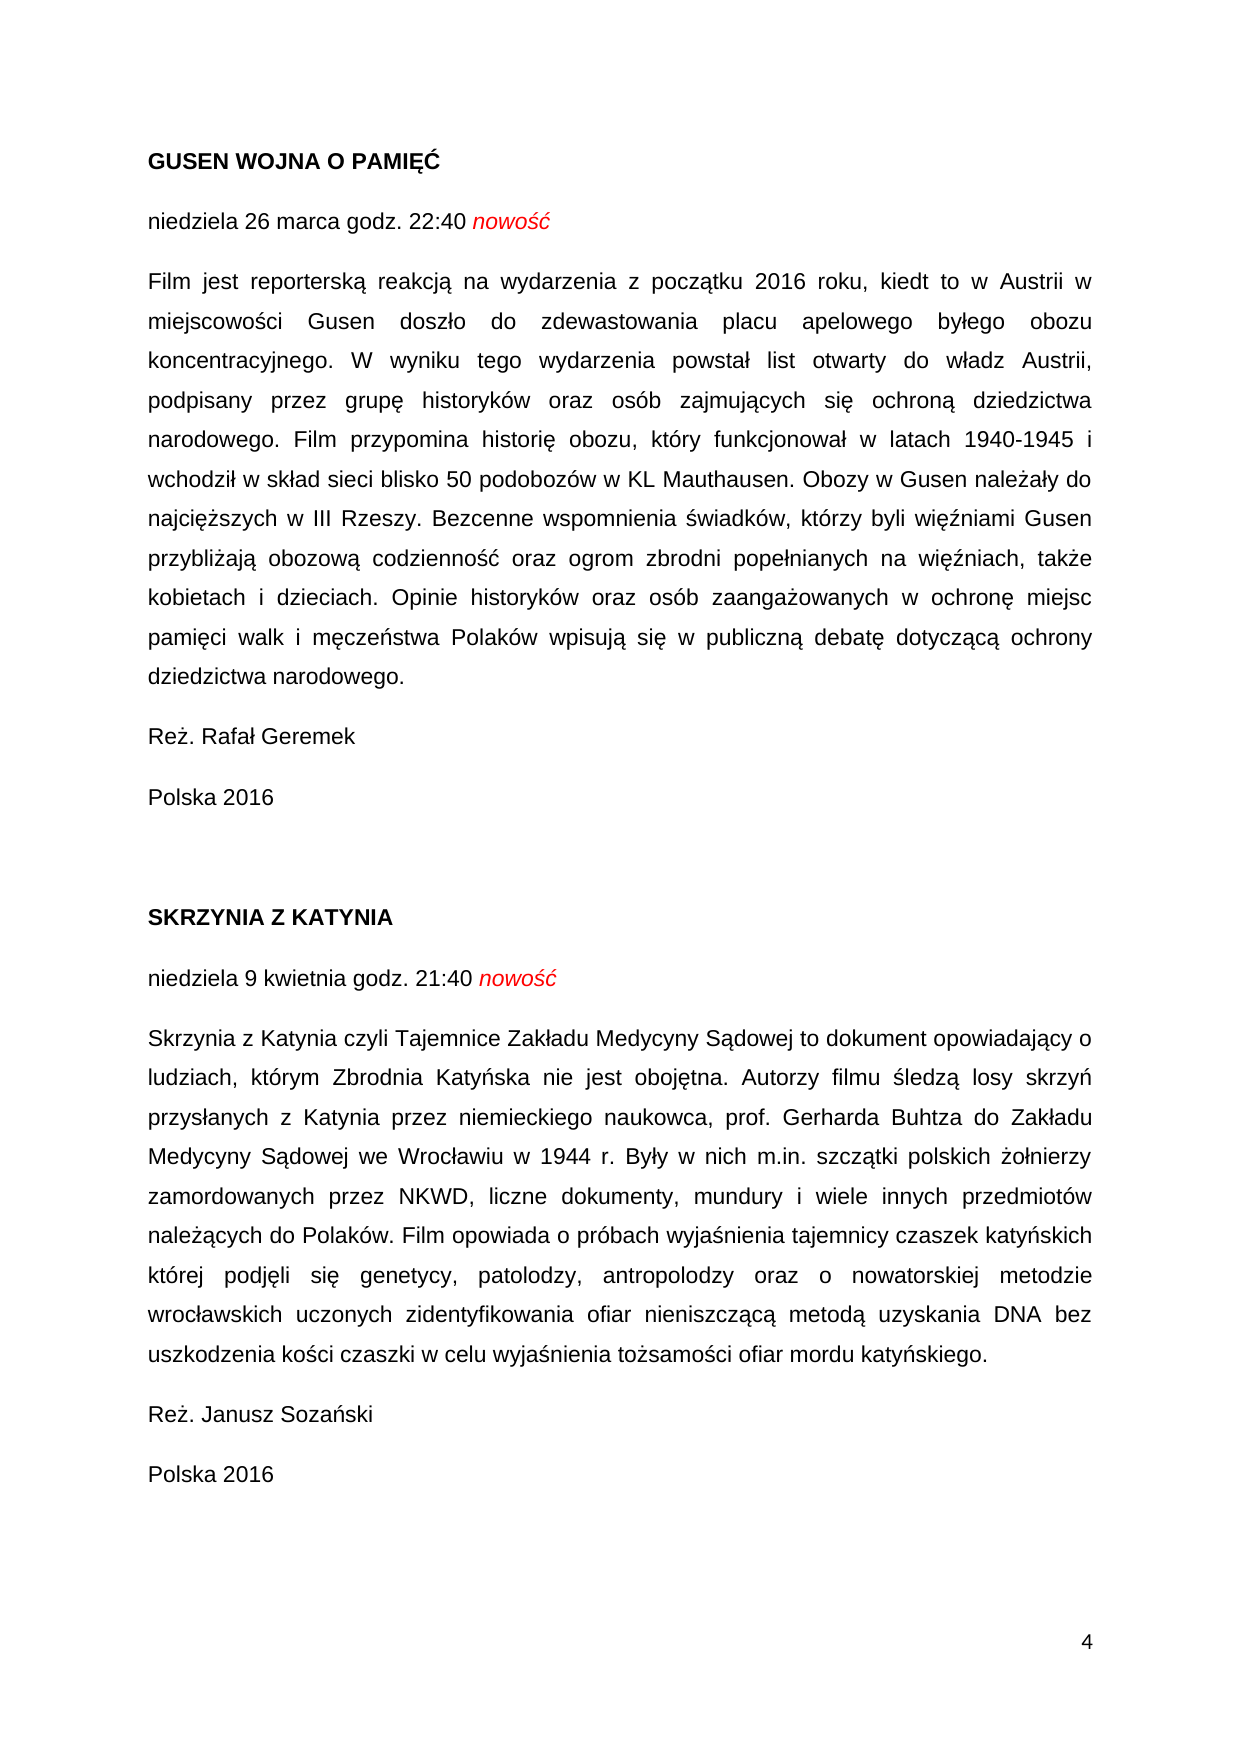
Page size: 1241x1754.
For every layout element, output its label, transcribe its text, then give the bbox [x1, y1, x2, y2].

text niedziela 9 kwietnia godz. 21:40 nowość [148, 964, 1093, 991]
text Polska 2016 [148, 1461, 1093, 1488]
text GUSEN WOJNA O PAMIĘĆ [148, 148, 1093, 174]
text Reż. Janusz Sozański [148, 1401, 1093, 1427]
text Reż. Rafał Geremek [148, 723, 1093, 750]
text SKRZYNIA Z KATYNIA [148, 904, 1093, 931]
text Skrzynia z Katynia czyli Tajemnice Zakładu Medycyny Sądowej to dokument opowiadający o ludziach, którym Zbrodnia Katyńska nie jest obojętna. Autorzy filmu śledzą losy skrzyń przysłanych z Katynia przez niemieckiego naukowca, prof. Gerharda Buhtza do Zakładu Medycyny Sądowej we Wrocławiu w 1944 r. Były w nich m.in. szczątki polskich żołnierzy zamordowanych przez NKWD, liczne dokumenty, mundury i wiele innych przedmiotów należących do Polaków. Film opowiada o próbach wyjaśnienia tajemnicy czaszek katyńskich której podjęli się genetycy, patolodzy, antropolodzy oraz o nowatorskiej metodzie wrocławskich uczonych zidentyfikowania ofiar nieniszczącą metodą uzyskania DNA bez uszkodzenia kości czaszki w celu wyjaśnienia tożsamości ofiar mordu katyńskiego. [148, 1025, 1093, 1367]
text Polska 2016 [148, 784, 1093, 810]
text niedziela 26 marca godz. 22:40 nowość [148, 208, 1093, 234]
text Film jest reporterską reakcją na wydarzenia z początku 2016 roku, kiedt to w Austrii w miejscowości Gusen doszło do zdewastowania placu apelowego byłego obozu koncentracyjnego. W wyniku tego wydarzenia powstał list otwarty do władz Austrii, podpisany przez grupę historyków oraz osób zajmujących się ochroną dziedzictwa narodowego. Film przypomina historię obozu, który funkcjonował w latach 1940-1945 i wchodził w skład sieci blisko 50 podobozów w KL Mauthausen. Obozy w Gusen należały do najcięższych w III Rzeszy. Bezcenne wspomnienia świadków, którzy byli więźniami Gusen przybliżają obozową codzienność oraz ogrom zbrodni popełnianych na więźniach, także kobietach i dzieciach. Opinie historyków oraz osób zaangażowanych w ochronę miejsc pamięci walk i męczeństwa Polaków wpisują się w publiczną debatę dotyczącą ochrony dziedzictwa narodowego. [148, 268, 1093, 689]
